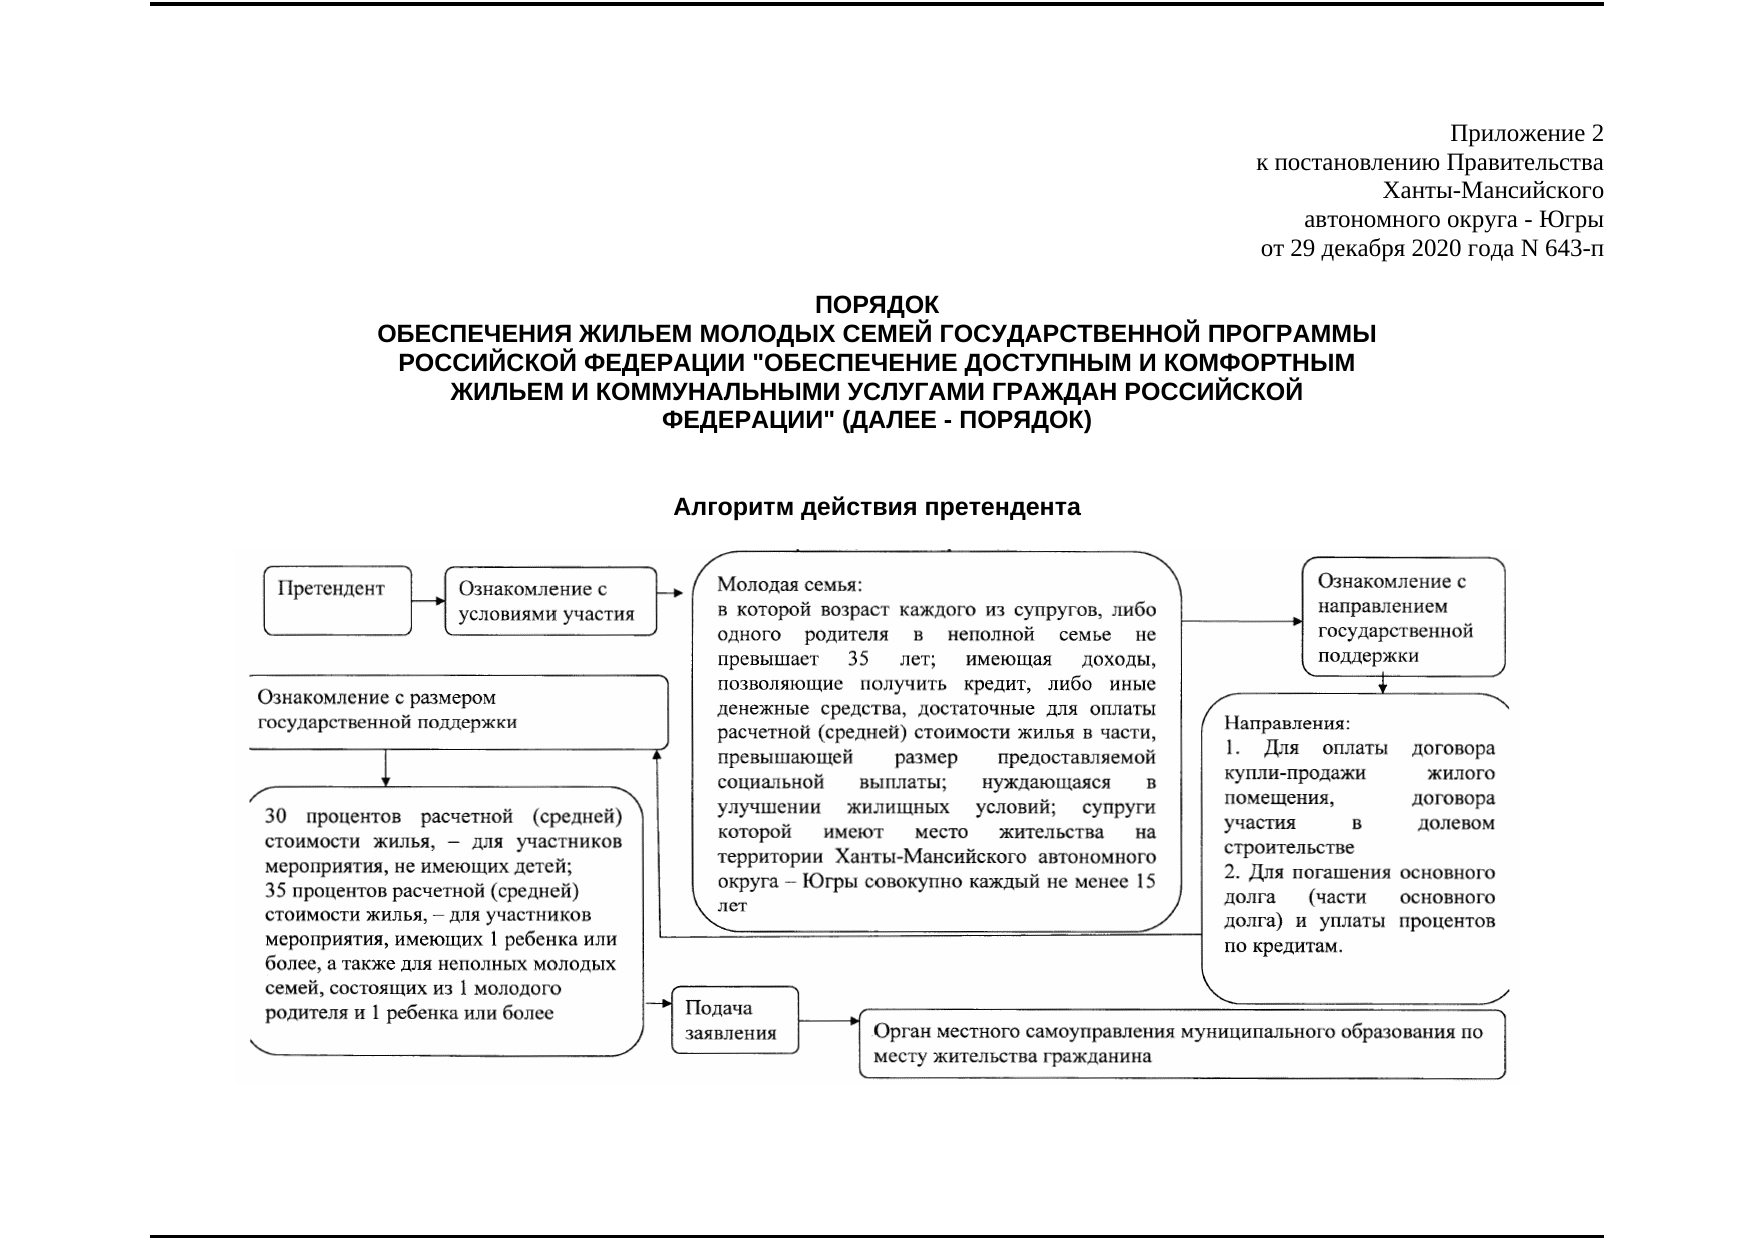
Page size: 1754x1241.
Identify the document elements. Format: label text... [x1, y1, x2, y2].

title ЖИЛЬЕМ И КОММУНАЛЬНЫМИ УСЛУГАМИ ГРАЖДАН РОССИЙСКОЙ [150, 377, 1604, 406]
title ФЕДЕРАЦИИ" (ДАЛЕЕ - ПОРЯДОК) [150, 406, 1604, 434]
title ОБЕСПЕЧЕНИЯ ЖИЛЬЕМ МОЛОДЫХ СЕМЕЙ ГОСУДАРСТВЕННОЙ ПРОГРАММЫ [150, 319, 1604, 348]
text автономного округа - Югры [150, 204, 1604, 233]
title РОССИЙСКОЙ ФЕДЕРАЦИИ "ОБЕСПЕЧЕНИЕ ДОСТУПНЫМ И КОМФОРТНЫМ [150, 348, 1604, 377]
text к постановлению Правительства [150, 147, 1604, 176]
picture [235, 549, 1519, 1085]
text Приложение 2 [150, 118, 1604, 147]
title ПОРЯДОК [150, 291, 1604, 319]
text от 29 декабря 2020 года N 643-п [150, 233, 1604, 262]
title Алгоритм действия претендента [150, 492, 1604, 521]
text Ханты-Мансийского [150, 176, 1604, 204]
